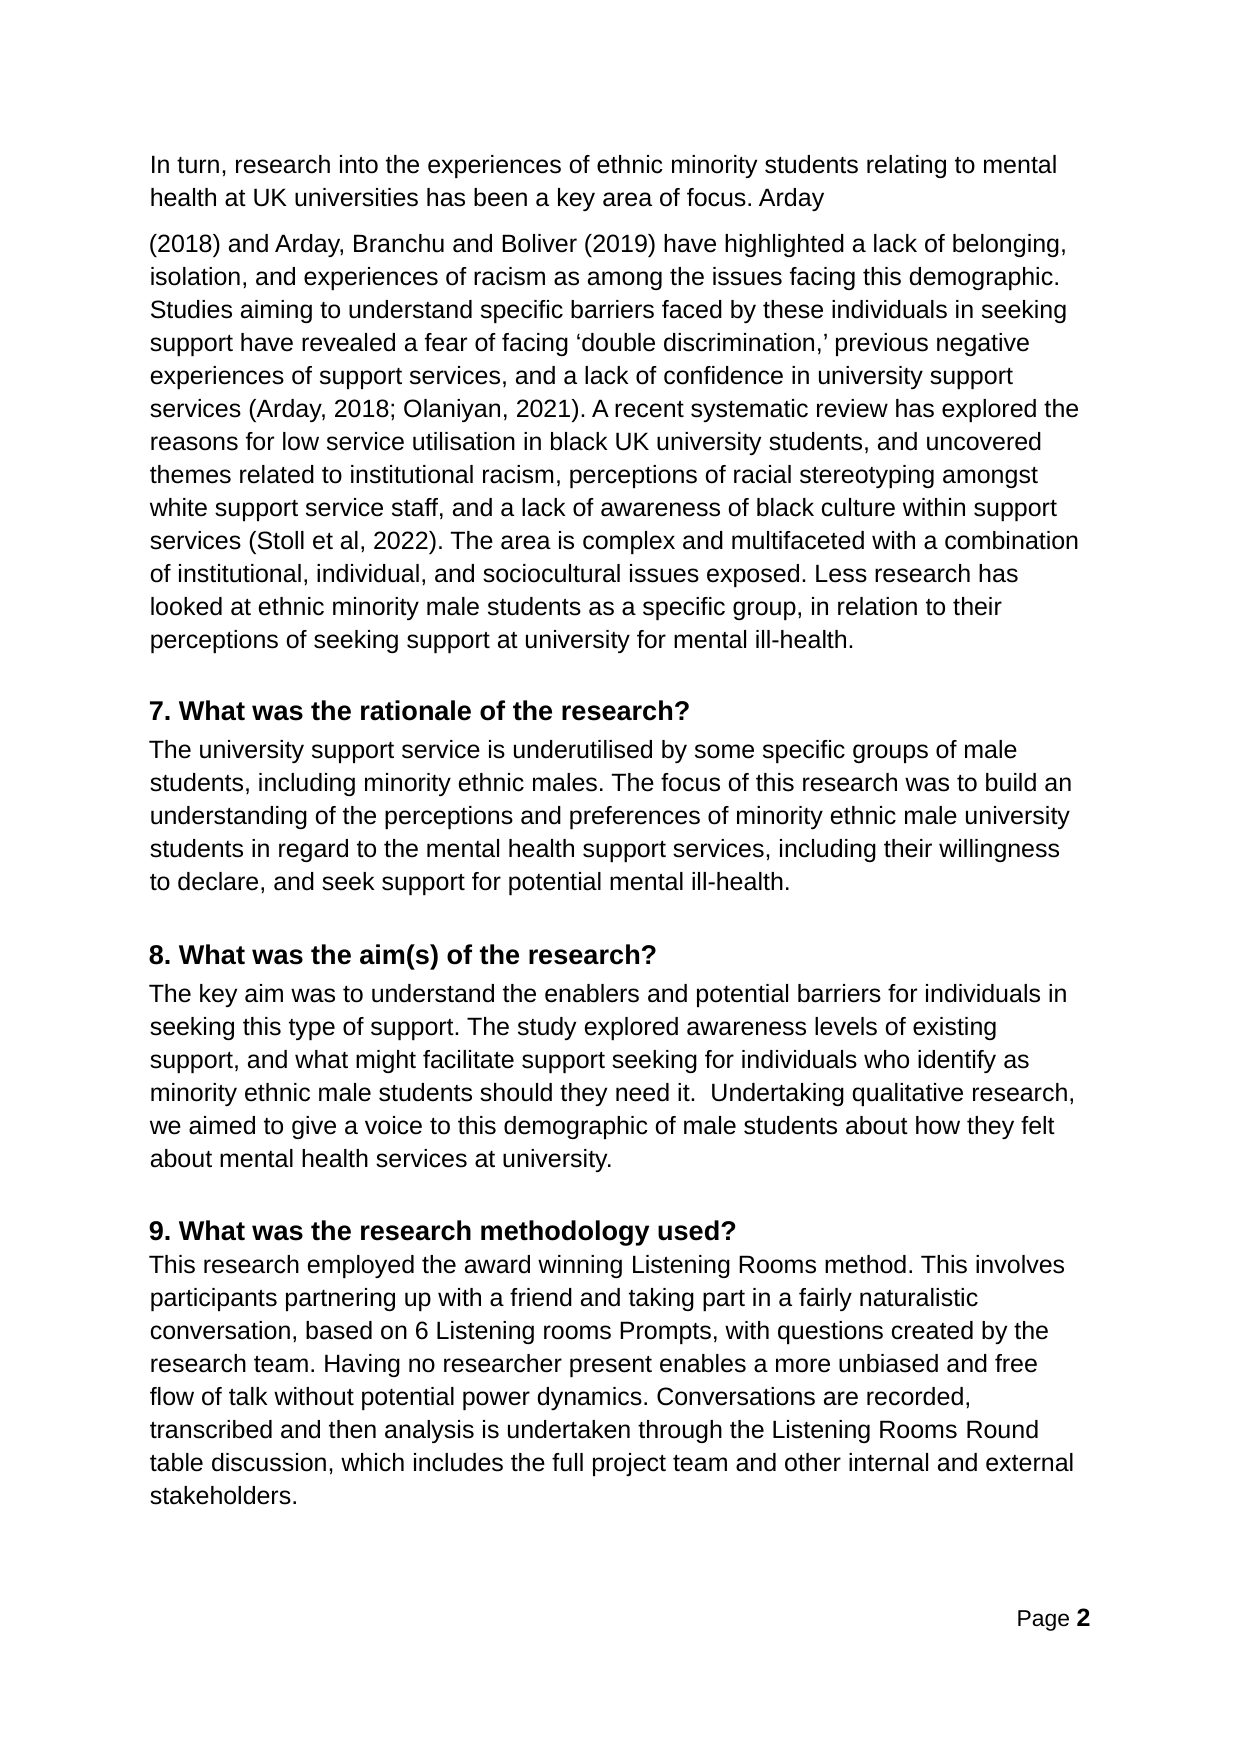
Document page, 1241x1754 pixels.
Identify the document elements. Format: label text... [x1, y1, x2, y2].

text The key aim was to understand the enablers and potential barriers for individuals in seeking this type of support. The study explored awareness levels of existing support, and what might facilitate support seeking for individuals who identify as minority ethnic male students should they need it. Undertaking qualitative research, we aimed to give a voice to this demographic of male students about how they felt about mental health services at university. [148, 979, 1089, 1173]
text This research employed the award winning Listening Rooms method. This involves participants partnering up with a friend and taking part in a fairly naturalistic conversation, based on 6 Listening rooms Prompts, with questions created by the research team. Having no researcher present enables a more unbiased and free flow of talk without potential power dynamics. Conversations are recorded, transcribed and then analysis is undertaken through the Listening Rooms Round table discussion, which includes the full project team and other internal and external stakeholders. [148, 1250, 1089, 1509]
text The university support service is underutilised by some specific groups of male students, including minority ethnic males. The focus of this research was to build an understanding of the perceptions and preferences of minority ethnic male university students in regard to the mental health support services, including their willingness to declare, and seek support for potential mental ill-health. [148, 735, 1089, 896]
text 9. What was the research methodology used? [148, 1215, 1090, 1246]
text (2018) and Arday, Branchu and Boliver (2019) have highlighted a lack of belonging, isolation, and experiences of racism as among the issues facing this demographic. Studies aiming to understand specific barriers faced by these individuals in seeking support have revealed a fear of facing ‘double discrimination,’ previous negative experiences of support services, and a lack of confidence in university support services (Arday, 2018; Olaniyan, 2021). A recent systematic review has explored the reasons for low service utilisation in black UK university students, and uncovered themes related to institutional racism, perceptions of racial stereotyping amongst white support service staff, and a lack of awareness of black culture within support services (Stoll et al, 2022). The area is complex and multifaceted with a combination of institutional, individual, and sociocultural issues exposed. Less research has looked at ethnic minority male students as a specific group, in relation to their perceptions of seeking support at university for mental ill-health. [148, 228, 1089, 653]
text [148, 150, 1089, 212]
text 8. What was the aim(s) of the research? [148, 939, 1090, 970]
text 7. What was the rationale of the research? [148, 695, 1090, 727]
